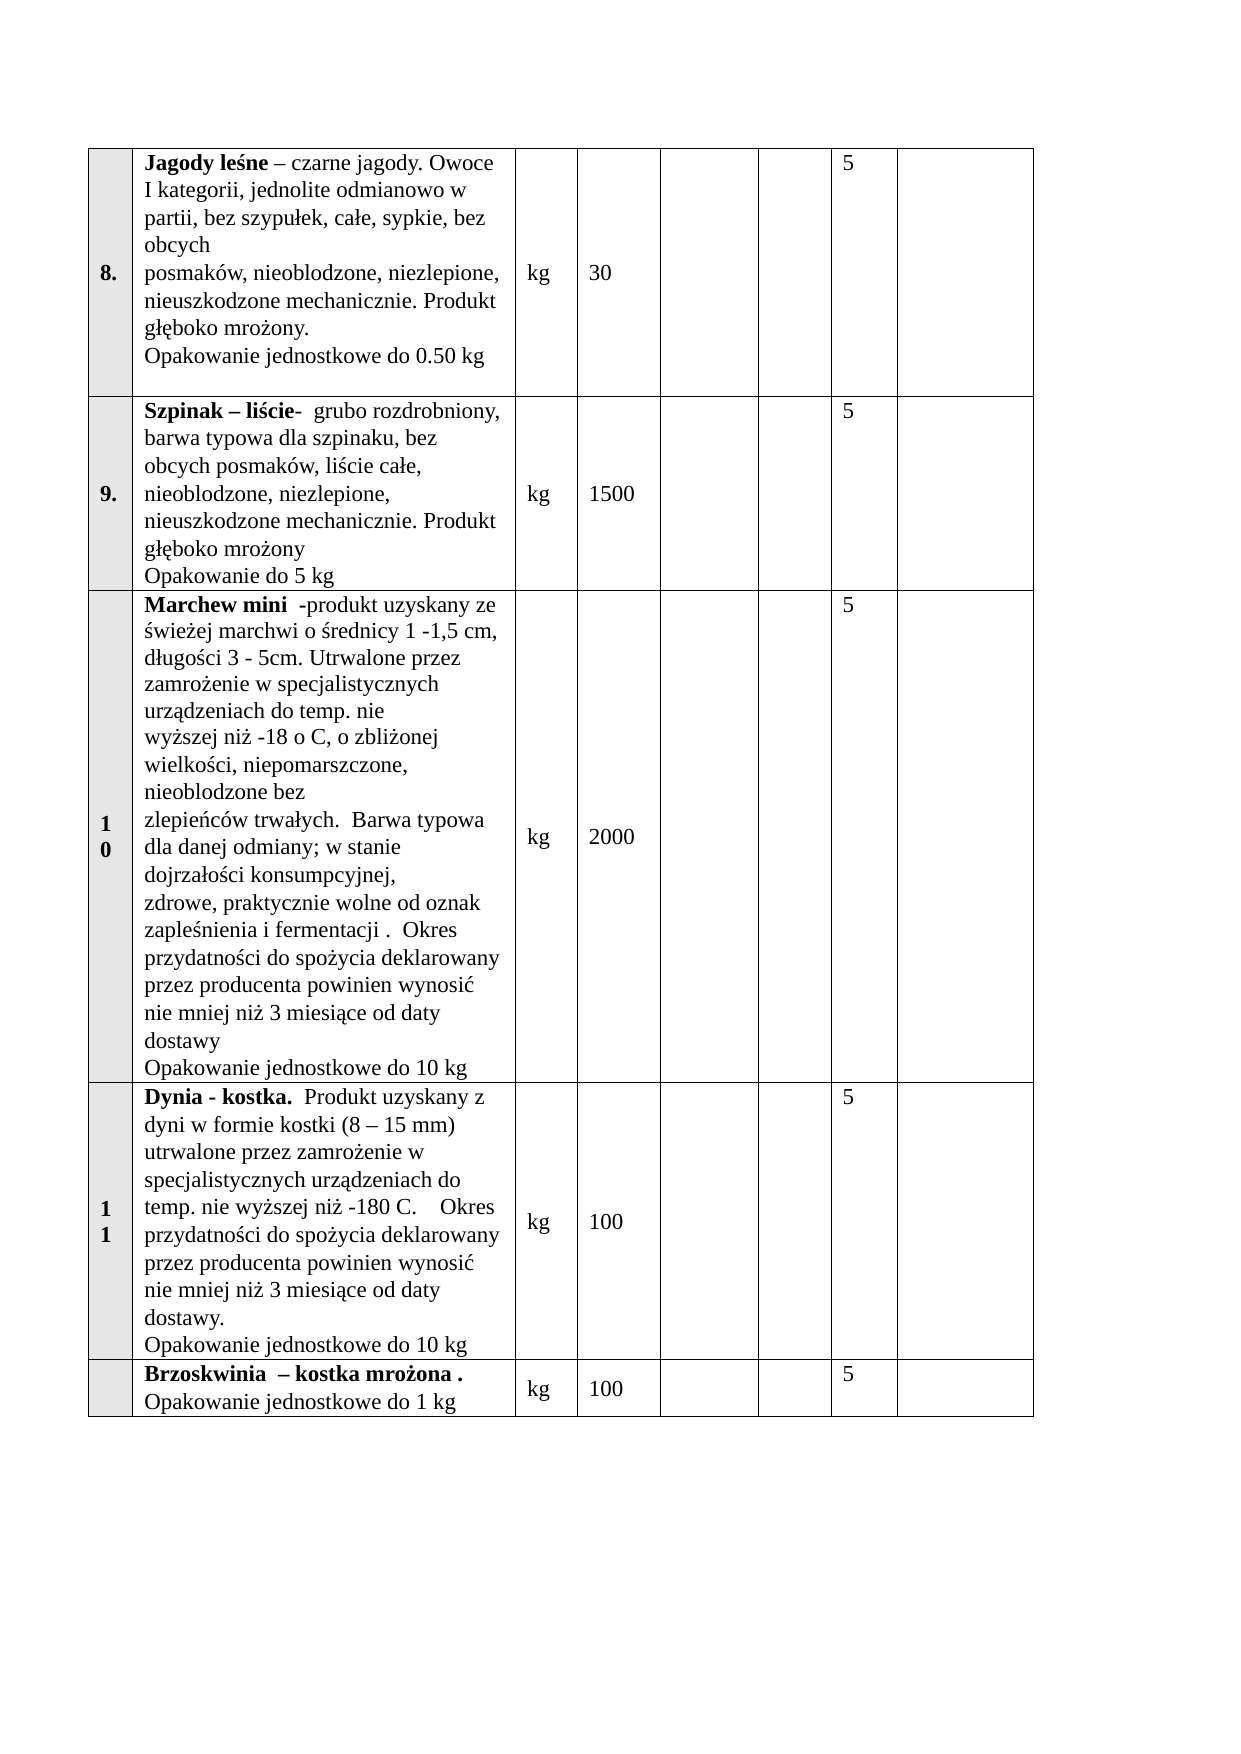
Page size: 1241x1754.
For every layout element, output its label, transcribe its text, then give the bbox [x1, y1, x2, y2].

table_cell 1500 [578, 397, 660, 590]
table_cell Jagody leśne – czarne jagody. Owoce I kategorii, jednolite odmianowo w partii, bez szypułek, całe, sypkie, bez obcych posmaków, nieoblodzone, niezlepione, nieuszkodzone mechanicznie. Produkt głęboko mrożony. Opakowanie jednostkowe do 0.50 kg [133, 149, 515, 396]
table_cell [759, 397, 831, 590]
table_cell 5 [832, 1360, 897, 1416]
table_cell [89, 1360, 132, 1416]
table_cell 5 [832, 1083, 897, 1359]
table_cell [661, 397, 758, 590]
table_cell kg [516, 1360, 577, 1416]
table_cell [898, 149, 1033, 396]
table_cell [759, 1360, 831, 1416]
table_cell 2000 [578, 591, 660, 1082]
table_cell 5 [832, 397, 897, 590]
table_cell 5 [832, 591, 897, 1082]
table_cell 11 [89, 1083, 132, 1359]
table_cell [661, 1083, 758, 1359]
table_cell [898, 591, 1033, 1082]
table_cell kg [516, 397, 577, 590]
table_cell 10 [89, 591, 132, 1082]
table_cell [898, 1083, 1033, 1359]
table_cell 100 [578, 1360, 660, 1416]
table_cell [759, 1083, 831, 1359]
table_cell Dynia - kostka. Produkt uzyskany z dyni w formie kostki (8 – 15 mm) utrwalone przez zamrożenie w specjalistycznych urządzeniach do temp. nie wyższej niż -180 C. Okres przydatności do spożycia deklarowany przez producenta powinien wynosić nie mniej niż 3 miesiące od daty dostawy. Opakowanie jednostkowe do 10 kg [133, 1083, 515, 1359]
table_cell kg [516, 1083, 577, 1359]
table_cell 30 [578, 149, 660, 396]
table_cell [898, 397, 1033, 590]
table_cell Brzoskwinia – kostka mrożona . Opakowanie jednostkowe do 1 kg [133, 1360, 515, 1416]
table_cell Szpinak – liście- grubo rozdrobniony, barwa typowa dla szpinaku, bez obcych posmaków, liście całe, nieoblodzone, niezlepione, nieuszkodzone mechanicznie. Produkt głęboko mrożony Opakowanie do 5 kg [133, 397, 515, 590]
table_cell kg [516, 591, 577, 1082]
table_cell 9. [89, 397, 132, 590]
table_cell [661, 1360, 758, 1416]
table_cell [661, 149, 758, 396]
table_cell 5 [832, 149, 897, 396]
table_cell [898, 1360, 1033, 1416]
table_cell 100 [578, 1083, 660, 1359]
table_cell Marchew mini -produkt uzyskany ze świeżej marchwi o średnicy 1 -1,5 cm, długości 3 - 5cm. Utrwalone przez zamrożenie w specjalistycznych urządzeniach do temp. nie wyższej niż -18 o C, o zbliżonej wielkości, niepomarszczone, nieoblodzone bez zlepieńców trwałych. Barwa typowa dla danej odmiany; w stanie dojrzałości konsumpcyjnej, zdrowe, praktycznie wolne od oznak zapleśnienia i fermentacji . Okres przydatności do spożycia deklarowany przez producenta powinien wynosić nie mniej niż 3 miesiące od daty dostawy Opakowanie jednostkowe do 10 kg [133, 591, 515, 1082]
table_cell 8. [89, 149, 132, 396]
table_cell kg [516, 149, 577, 396]
table_cell [759, 149, 831, 396]
table_cell [759, 591, 831, 1082]
table_cell [661, 591, 758, 1082]
